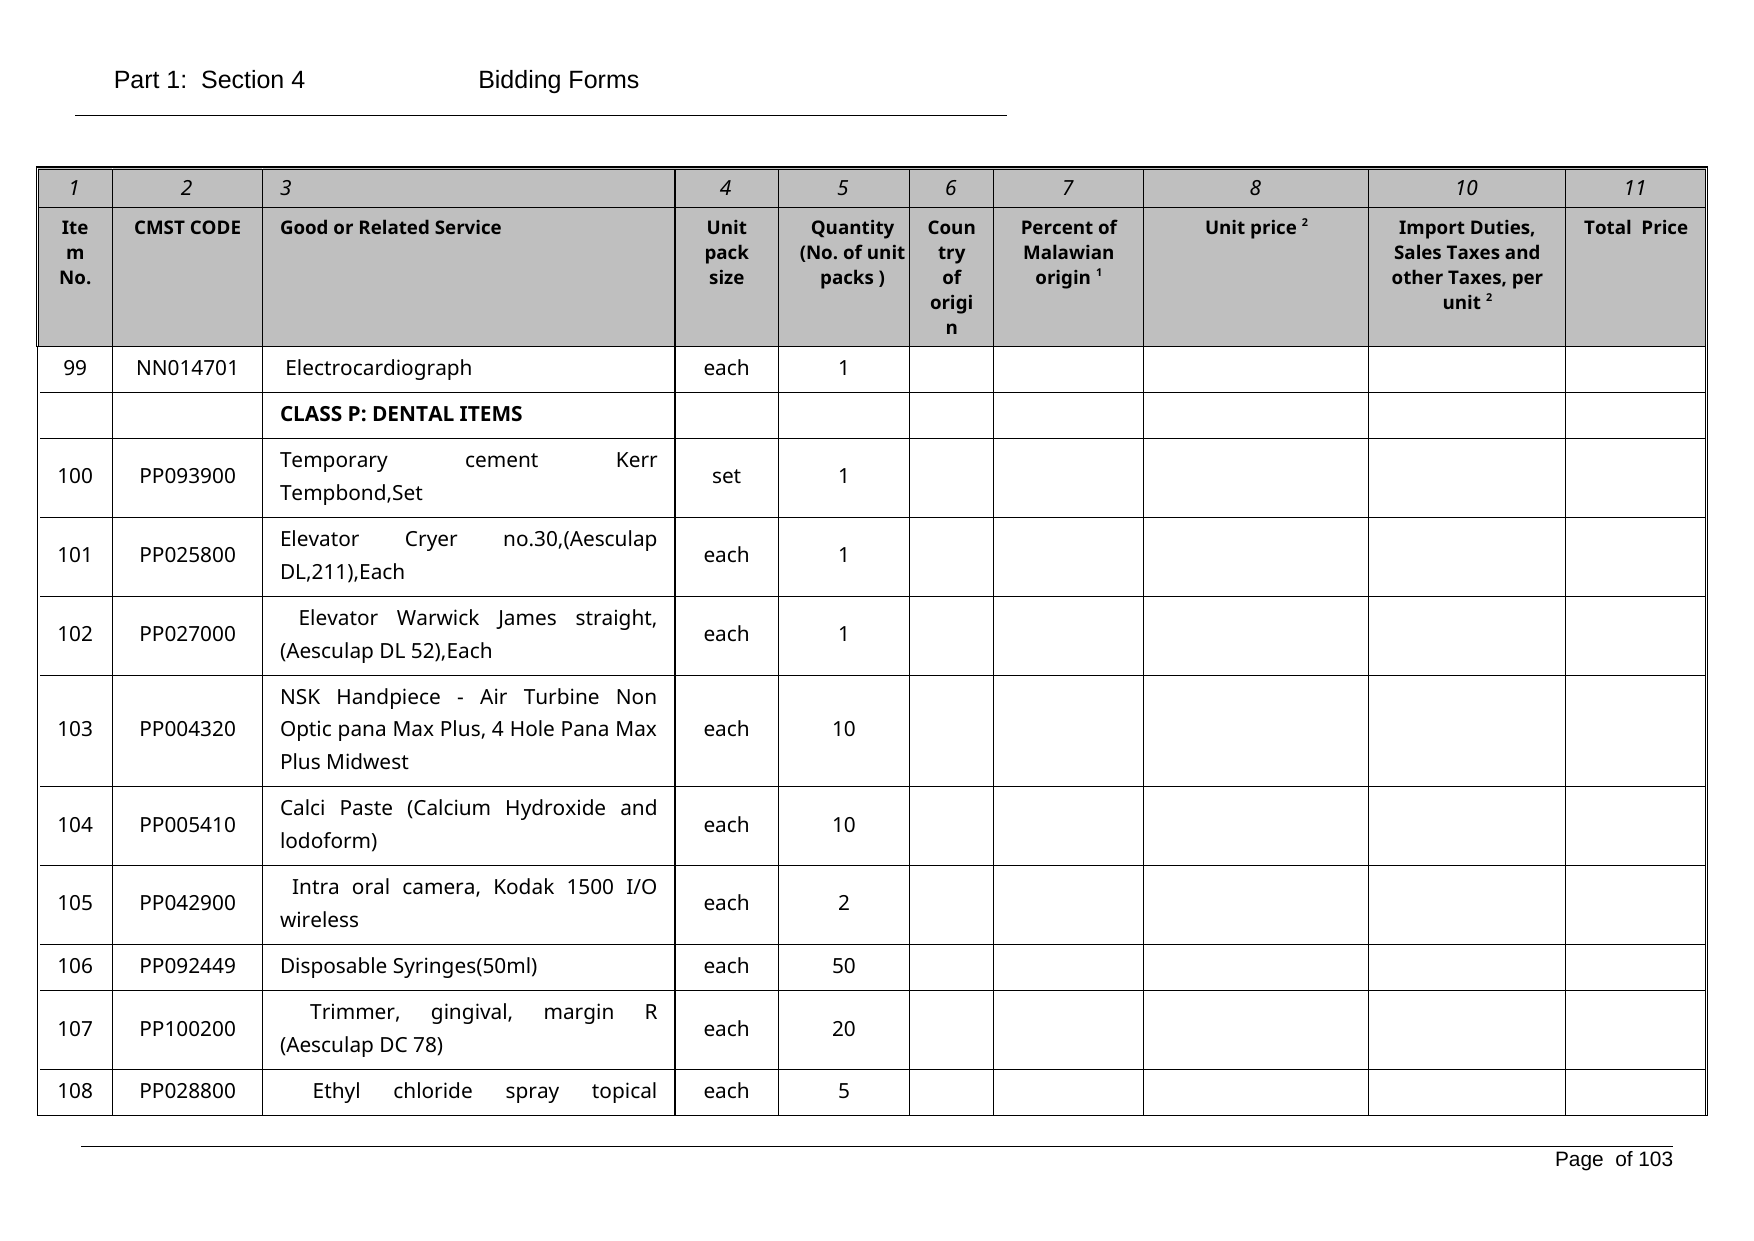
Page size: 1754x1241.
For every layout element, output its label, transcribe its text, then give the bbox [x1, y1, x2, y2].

table_cell 50 [779, 945, 909, 990]
table_cell [1144, 991, 1368, 1069]
table_cell [910, 1070, 993, 1115]
table_cell [994, 1070, 1143, 1115]
table_cell each [676, 518, 778, 596]
table_cell 1 [779, 347, 909, 392]
table_cell Unit pack size [676, 208, 778, 346]
table_cell [1369, 787, 1565, 865]
table_cell [1566, 945, 1705, 990]
table_header 7 [994, 170, 1143, 207]
table_cell 100 [38, 438, 112, 517]
table_cell PP004320 [113, 676, 262, 786]
table_cell [994, 676, 1143, 786]
table_cell Elevator Cryer no.30,(Aesculap DL,211),Each [263, 518, 674, 596]
table_cell [910, 597, 993, 675]
table_cell 105 [38, 865, 112, 944]
table_cell [910, 991, 993, 1069]
table_cell Elevator Warwick James straight,(Aesculap DL 52),Each [263, 597, 674, 675]
table_cell PP042900 [113, 866, 262, 944]
table_cell PP027000 [113, 597, 262, 675]
table_cell Disposable Syringes(50ml) [263, 945, 674, 990]
table_cell 101 [38, 517, 112, 596]
table_cell [994, 991, 1143, 1069]
table_cell [38, 392, 112, 438]
table_cell [1144, 676, 1368, 786]
table_cell 2 [779, 866, 909, 944]
table_cell Item No. [39, 208, 112, 346]
table_cell 10 [779, 676, 909, 786]
table_cell [994, 597, 1143, 675]
table_cell [1566, 597, 1705, 675]
table_cell [1369, 1070, 1565, 1115]
table_cell Trimmer, gingival, margin R (Aesculap DC 78) [263, 991, 674, 1069]
table_cell PP100200 [113, 991, 262, 1069]
table_cell PP092449 [113, 945, 262, 990]
table_cell Total Price [1566, 208, 1705, 346]
table_cell 1 [779, 597, 909, 675]
table_cell [1144, 439, 1368, 517]
table_cell 107 [38, 990, 112, 1069]
table_cell Import Duties, Sales Taxes and other Taxes, per unit 2 [1369, 208, 1565, 346]
table_cell [1144, 1070, 1368, 1115]
table_cell NSK Handpiece - Air Turbine Non Optic pana Max Plus, 4 Hole Pana Max Plus Midwest [263, 676, 674, 786]
table_cell [994, 347, 1143, 392]
table_cell [910, 787, 993, 865]
table_cell [113, 393, 262, 438]
table_cell [1144, 518, 1368, 596]
table_cell [994, 518, 1143, 596]
table_cell each [676, 676, 778, 786]
table_cell [910, 676, 993, 786]
table_cell [1144, 347, 1368, 392]
table_cell each [676, 787, 778, 865]
table_cell [994, 945, 1143, 990]
table_cell [1566, 866, 1705, 944]
table_header 8 [1144, 170, 1368, 207]
table_header 6 [910, 170, 993, 207]
table_cell [910, 945, 993, 990]
table_cell 1 [779, 439, 909, 517]
table_cell [910, 347, 993, 392]
table_cell [1369, 676, 1565, 786]
table_cell [1144, 393, 1368, 438]
table_cell [1566, 676, 1705, 786]
table_cell PP005410 [113, 787, 262, 865]
table_cell 1 [779, 518, 909, 596]
table_cell CMST CODE [113, 208, 262, 346]
table_cell 99 [38, 347, 112, 392]
table_cell NN014701 [113, 347, 262, 392]
table_cell Good or Related Service [263, 208, 674, 346]
table_cell 102 [38, 596, 112, 675]
table_cell [994, 439, 1143, 517]
table_cell [994, 866, 1143, 944]
table_cell Country of origin [910, 208, 993, 346]
table_cell each [676, 866, 778, 944]
table_cell [1144, 787, 1368, 865]
table_cell 10 [779, 787, 909, 865]
table_cell [1566, 393, 1705, 438]
table_cell [1369, 393, 1565, 438]
table_cell Electrocardiograph [263, 347, 674, 392]
table_cell 103 [38, 675, 112, 786]
table_cell Unit price 2 [1144, 208, 1368, 346]
table_cell PP025800 [113, 518, 262, 596]
table_cell [1566, 1070, 1705, 1115]
table_cell [1369, 439, 1565, 517]
table_cell [1369, 518, 1565, 596]
table_cell PP093900 [113, 439, 262, 517]
table_cell [910, 866, 993, 944]
table_cell CLASS P: DENTAL ITEMS [263, 393, 674, 438]
table_cell Intra oral camera, Kodak 1500 I/O wireless [263, 866, 674, 944]
table_cell 104 [38, 786, 112, 865]
table_cell [1144, 597, 1368, 675]
table_cell [1566, 439, 1705, 517]
table_cell set [676, 439, 778, 517]
table_cell [1566, 347, 1705, 392]
table_cell [1566, 787, 1705, 865]
table_cell [1369, 945, 1565, 990]
table_cell [1566, 991, 1705, 1069]
table_cell [910, 393, 993, 438]
table_cell PP028800 [113, 1070, 262, 1115]
table_cell [994, 787, 1143, 865]
table_cell 108 [38, 1069, 112, 1115]
table_cell [676, 393, 778, 438]
table_header 3 [263, 170, 674, 207]
table_cell [779, 393, 909, 438]
table_header 11 [1566, 170, 1705, 207]
table_cell each [676, 991, 778, 1069]
table_cell [910, 439, 993, 517]
table_cell each [676, 597, 778, 675]
table_cell [910, 518, 993, 596]
table_cell [1369, 991, 1565, 1069]
table_cell each [676, 1070, 778, 1115]
table_cell [994, 393, 1143, 438]
table_cell Percent of Malawian origin 1 [994, 208, 1143, 346]
table_cell Ethyl chloride spray topical anaesthetic,Each ;3.5 ounces/100mls [263, 1070, 674, 1115]
table_cell Calci Paste (Calcium Hydroxide and lodoform) [263, 787, 674, 865]
table_header 4 [676, 170, 778, 207]
table_header 2 [113, 170, 262, 207]
table_cell each [676, 945, 778, 990]
table_cell Temporary cement Kerr Tempbond,Set [263, 439, 674, 517]
table_header 5 [779, 170, 909, 207]
table_cell 106 [38, 944, 112, 990]
table_cell [1369, 597, 1565, 675]
table_cell [1144, 945, 1368, 990]
table_cell Quantity (No. of unit packs ) [779, 208, 909, 346]
table_cell each [676, 347, 778, 392]
table_header 10 [1369, 170, 1565, 207]
table_cell [1566, 518, 1705, 596]
table_cell 5 [779, 1070, 909, 1115]
table_cell 20 [779, 991, 909, 1069]
table_cell [1369, 866, 1565, 944]
table_cell [1144, 866, 1368, 944]
table_header 1 [39, 170, 112, 207]
table_cell [1369, 347, 1565, 392]
